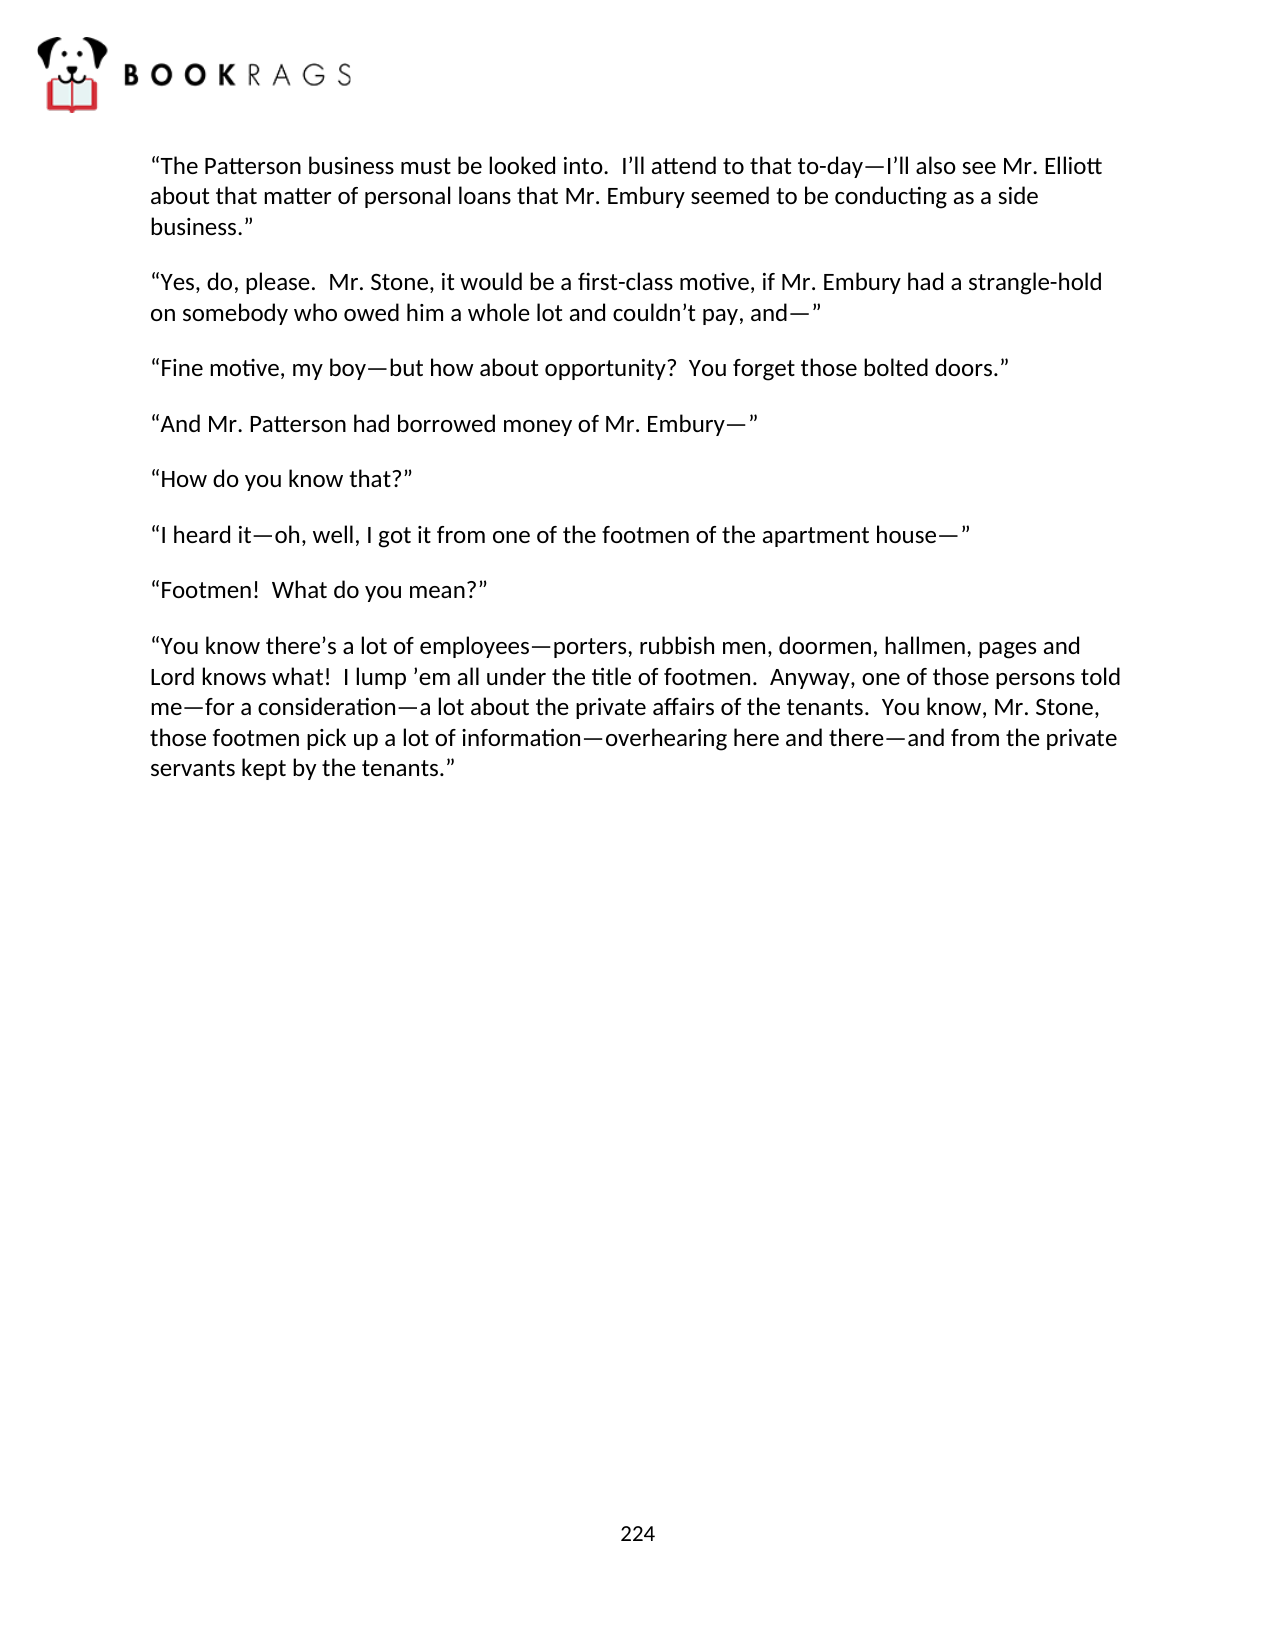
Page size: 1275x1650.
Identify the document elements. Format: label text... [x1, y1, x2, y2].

text “Yes, do, please. Mr. Stone, it would be a first-class motive, if Mr. Embury had a strangle-hold on somebody who owed him a whole lot and couldn’t pay, and—­” [150, 267, 1125, 328]
text “And Mr. Patterson had borrowed money of Mr. Embury—­” [150, 408, 1125, 439]
text “Fine motive, my boy—­but how about opportunity? You forget those bolted doors.” [150, 353, 1125, 383]
text “How do you know that?” [150, 464, 1125, 494]
text “Footmen! What do you mean?” [150, 575, 1125, 605]
picture [37, 37, 351, 113]
text “You know there’s a lot of employees—­porters, rubbish men, doormen, hallmen, pages and Lord knows what! I lump ’em all under the title of footmen. Anyway, one of those persons told me—­for a consideration—­a lot about the private affairs of the tenants. You know, Mr. Stone, those footmen pick up a lot of information—­overhearing here and there—­and from the private servants kept by the tenants.” [150, 630, 1125, 783]
text “I heard it—­oh, well, I got it from one of the footmen of the apartment house—­” [150, 519, 1125, 550]
text “The Patterson business must be looked into. I’ll attend to that to-day—­I’ll also see Mr. Elliott about that matter of personal loans that Mr. Embury seemed to be conducting as a side business.” [150, 150, 1125, 242]
